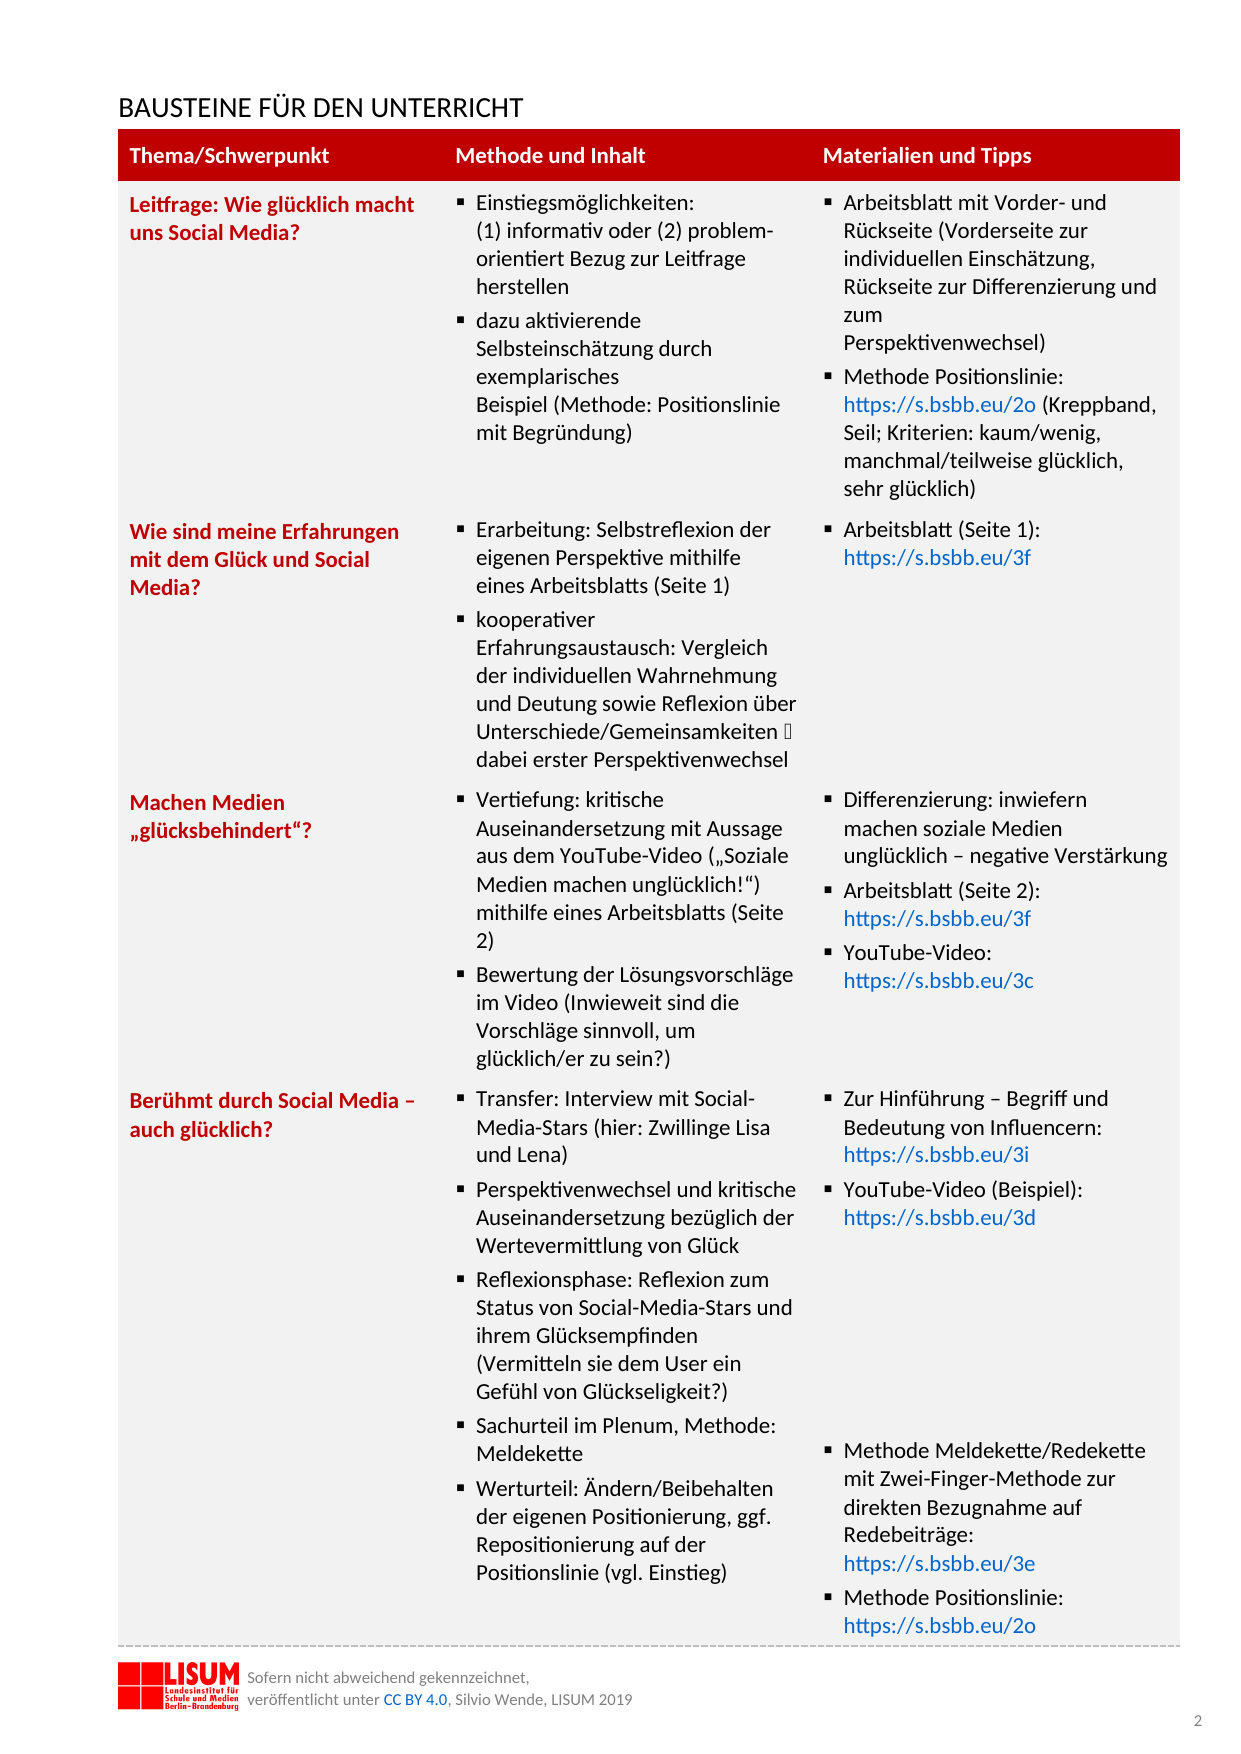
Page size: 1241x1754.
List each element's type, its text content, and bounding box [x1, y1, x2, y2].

table_cell Vertiefung: kritische Auseinandersetzung mit Aussage aus dem YouTube-Video („Soziale Medien machen unglücklich!“) mithilfe eines Arbeitsblatts (Seite 2) Bewertung der Lösungsvorschläge im Video (Inwieweit sind die Vorschläge sinnvoll, um glücklich/er zu sein?) [444, 779, 811, 1078]
table_cell Machen Medien „glücksbehindert“? [118, 779, 444, 1078]
table_cell Erarbeitung: Selbstreflexion der eigenen Perspektive mithilfe eines Arbeitsblatts (Seite 1) kooperativer Erfahrungsaustausch: Vergleich der individuellen Wahrnehmung und Deutung sowie Reflexion über Unterschiede/Gemeinsamkeiten dabei erster Perspektivenwechsel [444, 509, 811, 779]
table_cell Differenzierung: inwiefern machen soziale Medien unglücklich – negative Verstärkung Arbeitsblatt (Seite 2): https://s.bsbb.eu/3f YouTube-Video: https://s.bsbb.eu/3c [811, 779, 1180, 1078]
table_cell Einstiegsmöglichkeiten: (1) informativ oder (2) problem-orientiert Bezug zur Leitfrage herstellen dazu aktivierende Selbsteinschätzung durch exemplarisches Beispiel (Methode: Positionslinie mit Begründung) [444, 181, 811, 508]
picture [118, 1662, 239, 1711]
table_cell Wie sind meine Erfahrungen mit dem Glück und Social Media? [118, 509, 444, 779]
table_cell Leitfrage: Wie glücklich macht uns Social Media? [118, 181, 444, 508]
table_cell Zur Hinführung – Begriff und Bedeutung von Influencern: https://s.bsbb.eu/3i YouTube-Video (Beispiel): https://s.bsbb.eu/3d Methode Meldekette/Redekette mit Zwei-Finger-Methode zur direkten Bezugnahme auf Redebeiträge: https://s.bsbb.eu/3e Methode Positionslinie: https://s.bsbb.eu/2o [811, 1078, 1180, 1645]
table_header Methode und Inhalt [444, 129, 811, 181]
table_cell Arbeitsblatt mit Vorder- und Rückseite (Vorderseite zur individuellen Einschätzung, Rückseite zur Differenzierung und zum Perspektivenwechsel) Methode Positionslinie: https://s.bsbb.eu/2o (Kreppband, Seil; Kriterien: kaum/wenig, manchmal/teilweise glücklich, sehr glücklich) [811, 181, 1180, 508]
table_cell Berühmt durch Social Media – auch glücklich? [118, 1078, 444, 1645]
subtitle BAUSTEINE FÜR DEN UNTERRICHT [118, 89, 1187, 124]
table_header Materialien und Tipps [811, 129, 1180, 181]
table_cell Arbeitsblatt (Seite 1): https://s.bsbb.eu/3f [811, 509, 1180, 779]
table_cell Transfer: Interview mit Social-Media-Stars (hier: Zwillinge Lisa und Lena) Perspektivenwechsel und kritische Auseinandersetzung bezüglich der Wertevermittlung von Glück Reflexionsphase: Reflexion zum Status von Social-Media-Stars und ihrem Glücksempfinden (Vermitteln sie dem User ein Gefühl von Glückseligkeit?) Sachurteil im Plenum, Methode: Meldekette Werturteil: Ändern/Beibehalten der eigenen Positionierung, ggf. Repositionierung auf der Positionslinie (vgl. Einstieg) [444, 1078, 811, 1645]
table_header Thema/Schwerpunkt [118, 129, 444, 181]
